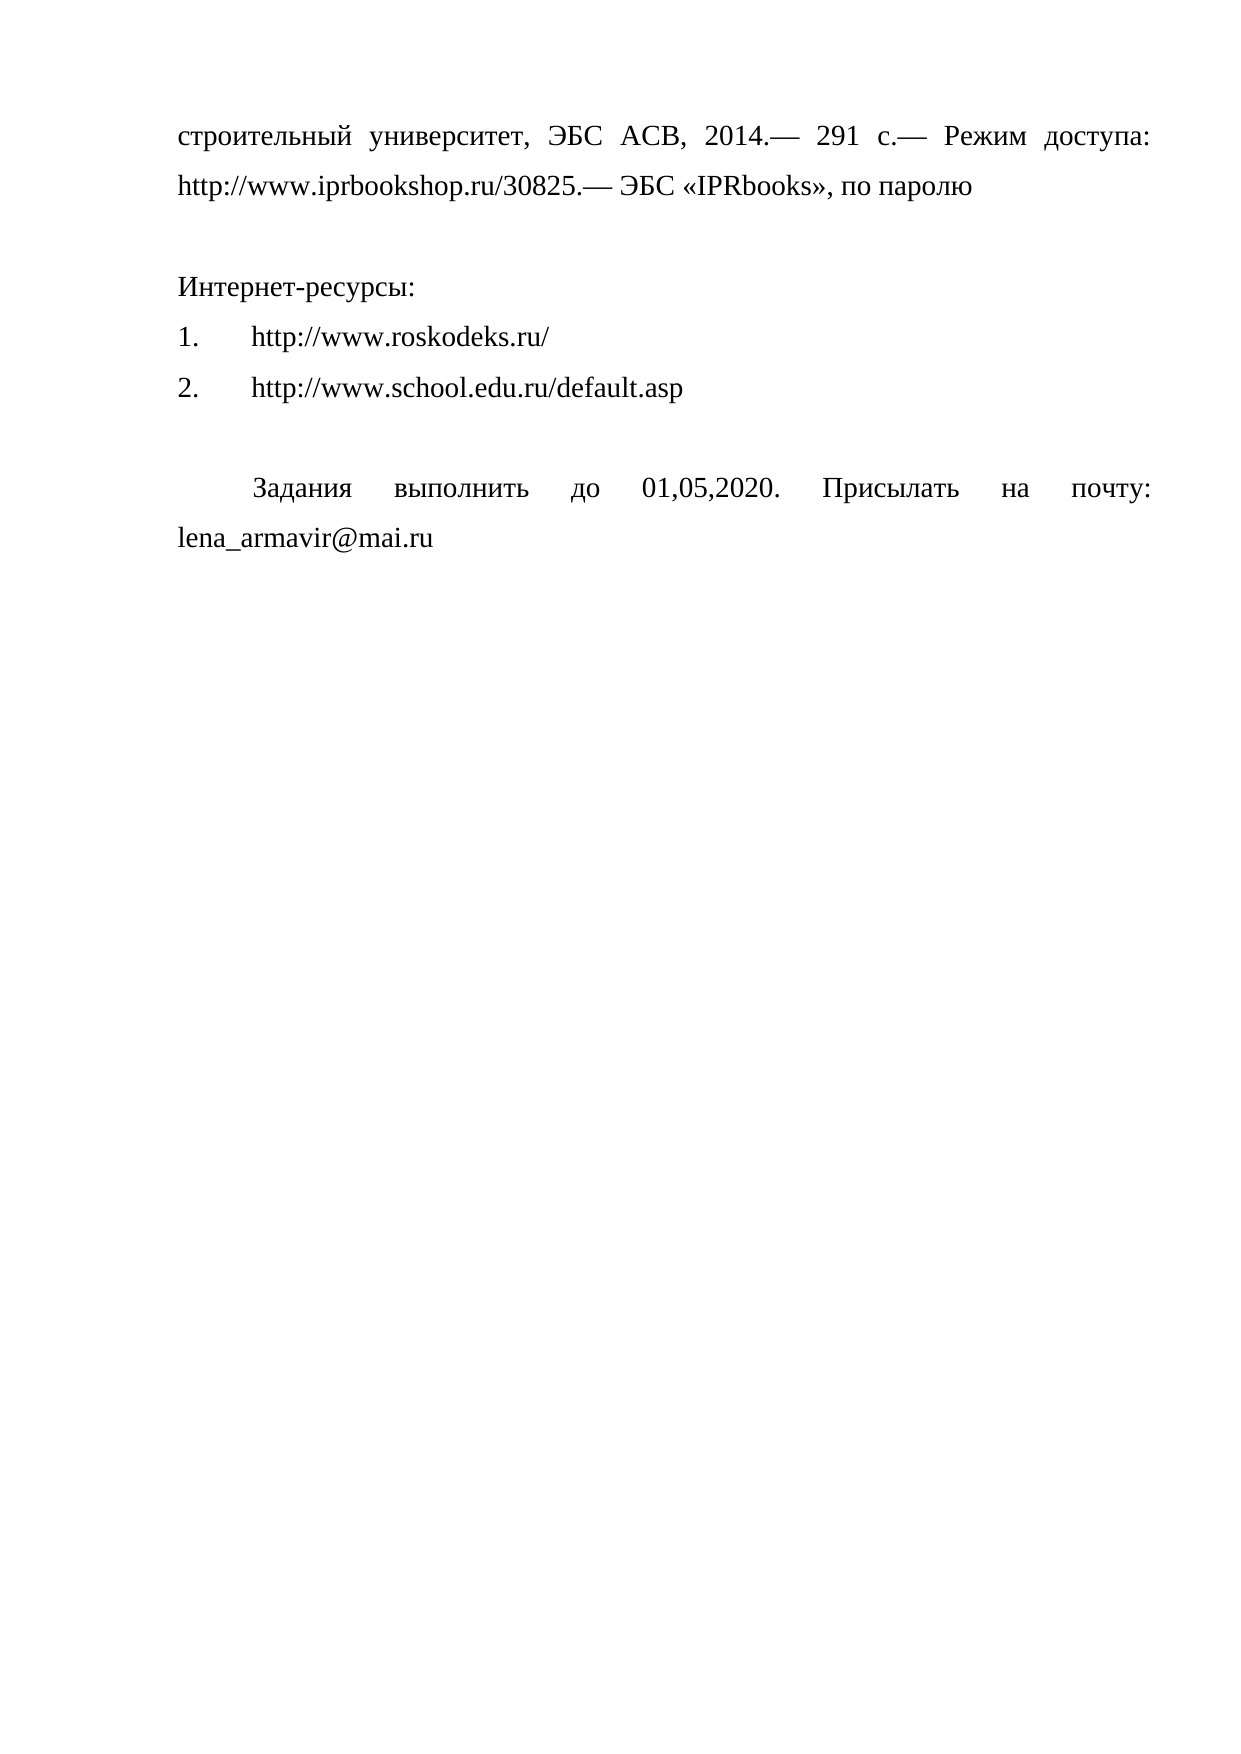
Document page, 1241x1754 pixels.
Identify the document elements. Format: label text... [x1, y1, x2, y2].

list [177, 118, 1152, 202]
text 1. http://www.roskodeks.ru/ [177, 319, 1152, 353]
text 2. http://www.school.edu.ru/default.asp [177, 370, 1152, 403]
text Задания выполнить до 01,05,2020. Присылать на почту: lena_armavir@mai.ru [177, 470, 1152, 554]
text Интернет-ресурсы: [177, 269, 1152, 303]
